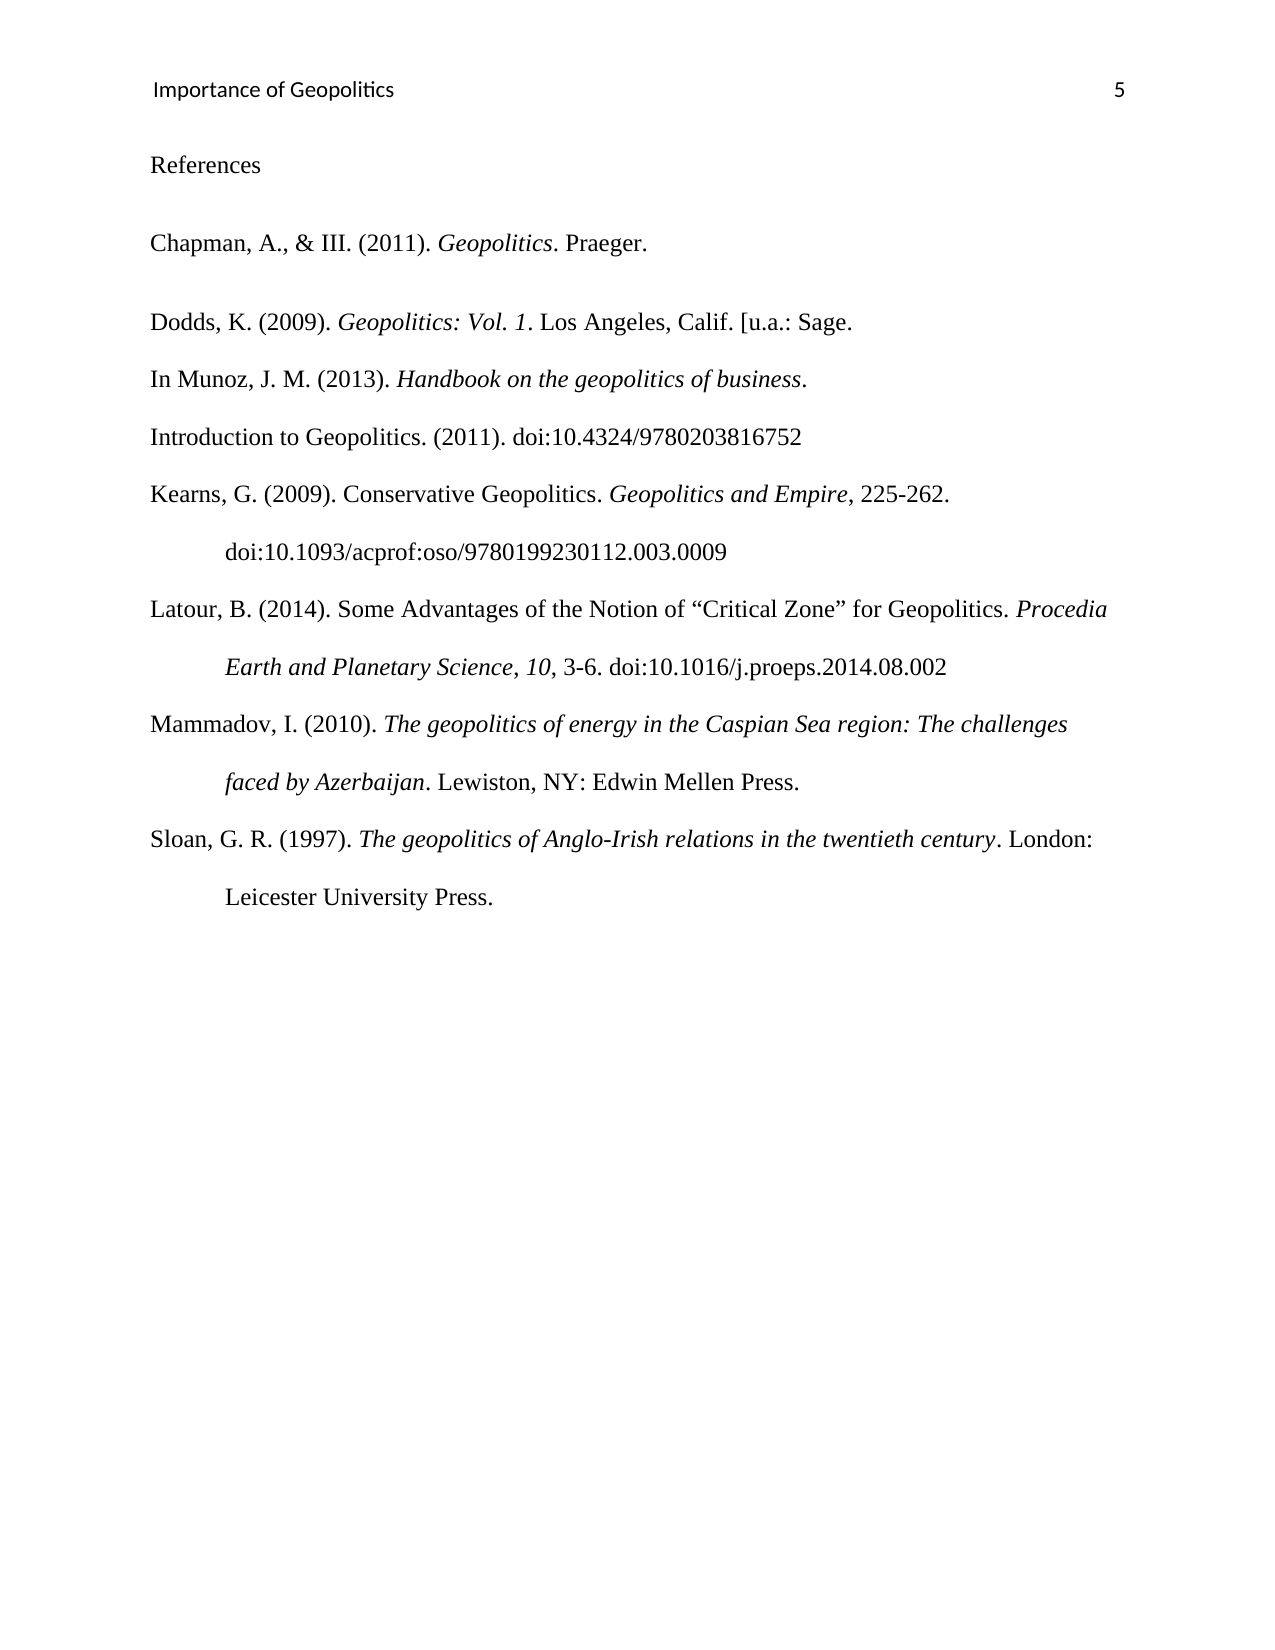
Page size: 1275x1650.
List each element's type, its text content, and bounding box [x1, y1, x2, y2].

text Latour, B. (2014). Some Advantages of the Notion of “Critical Zone” for Geopolitics. Procedia Earth and Planetary Science, 10, 3-6. doi:10.1016/j.proeps.2014.08.002 [150, 594, 1125, 680]
text In Munoz, J. M. (2013). Handbook on the geopolitics of business. [150, 364, 1125, 393]
text Introduction to Geopolitics. (2011). doi:10.4324/9780203816752 [150, 422, 1125, 450]
text Kearns, G. (2009). Conservative Geopolitics. Geopolitics and Empire, 225-262. doi:10.1093/acprof:oso/9780199230112.003.0009 [150, 479, 1125, 565]
text Chapman, A., & III. (2011). Geopolitics. Praeger. [150, 228, 1125, 257]
text References [150, 150, 1125, 179]
text Dodds, K. (2009). Geopolitics: Vol. 1. Los Angeles, Calif. [u.a.: Sage. [150, 307, 1125, 335]
text Mammadov, I. (2010). The geopolitics of energy in the Caspian Sea region: The challenges faced by Azerbaijan. Lewiston, NY: Edwin Mellen Press. [150, 709, 1125, 795]
text Sloan, G. R. (1997). The geopolitics of Anglo-Irish relations in the twentieth century. London: Leicester University Press. [150, 824, 1125, 910]
